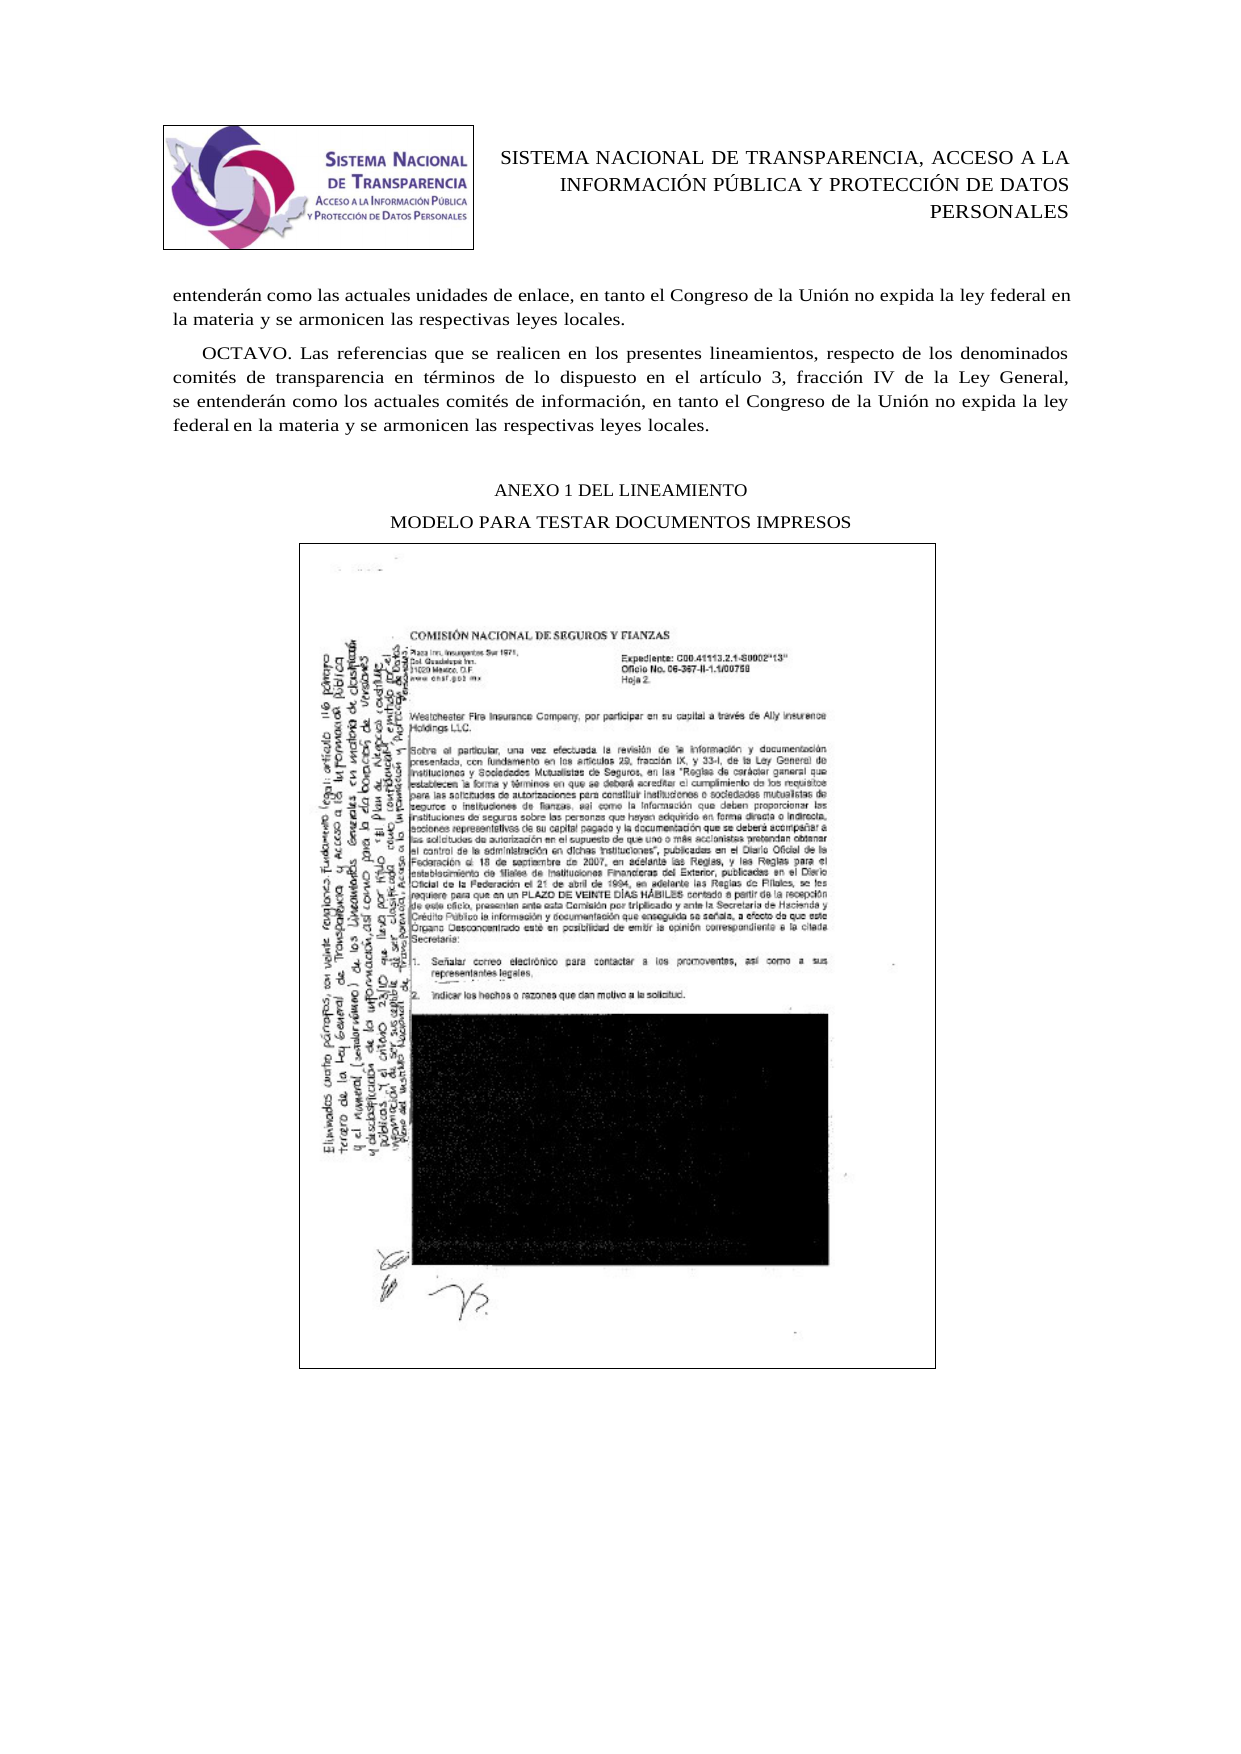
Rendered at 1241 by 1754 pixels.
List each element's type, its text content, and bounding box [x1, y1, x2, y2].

text OCTAVO. Las referencias que se realicen en los presentes lineamientos, respecto de los denominados comités de transparencia en términos de lo dispuesto en el artículo 3, fracción IV de la Ley General, se entenderán como los actuales comités de información, en tanto el Congreso de la Unión no expida la ley federal en la materia y se armonicen las respectivas leyes locales. [173, 343, 1069, 436]
picture [300, 544, 935, 1368]
text ANEXO 1 DEL LINEAMIENTO [453, 480, 788, 500]
picture [164, 126, 473, 249]
text entenderán como las actuales unidades de enlace, en tanto el Congreso de la Unión no expida la ley federal en la materia y se armonicen las respectivas leyes locales. [173, 284, 1074, 329]
text MODELO PARA TESTAR DOCUMENTOS IMPRESOS [162, 512, 1080, 532]
